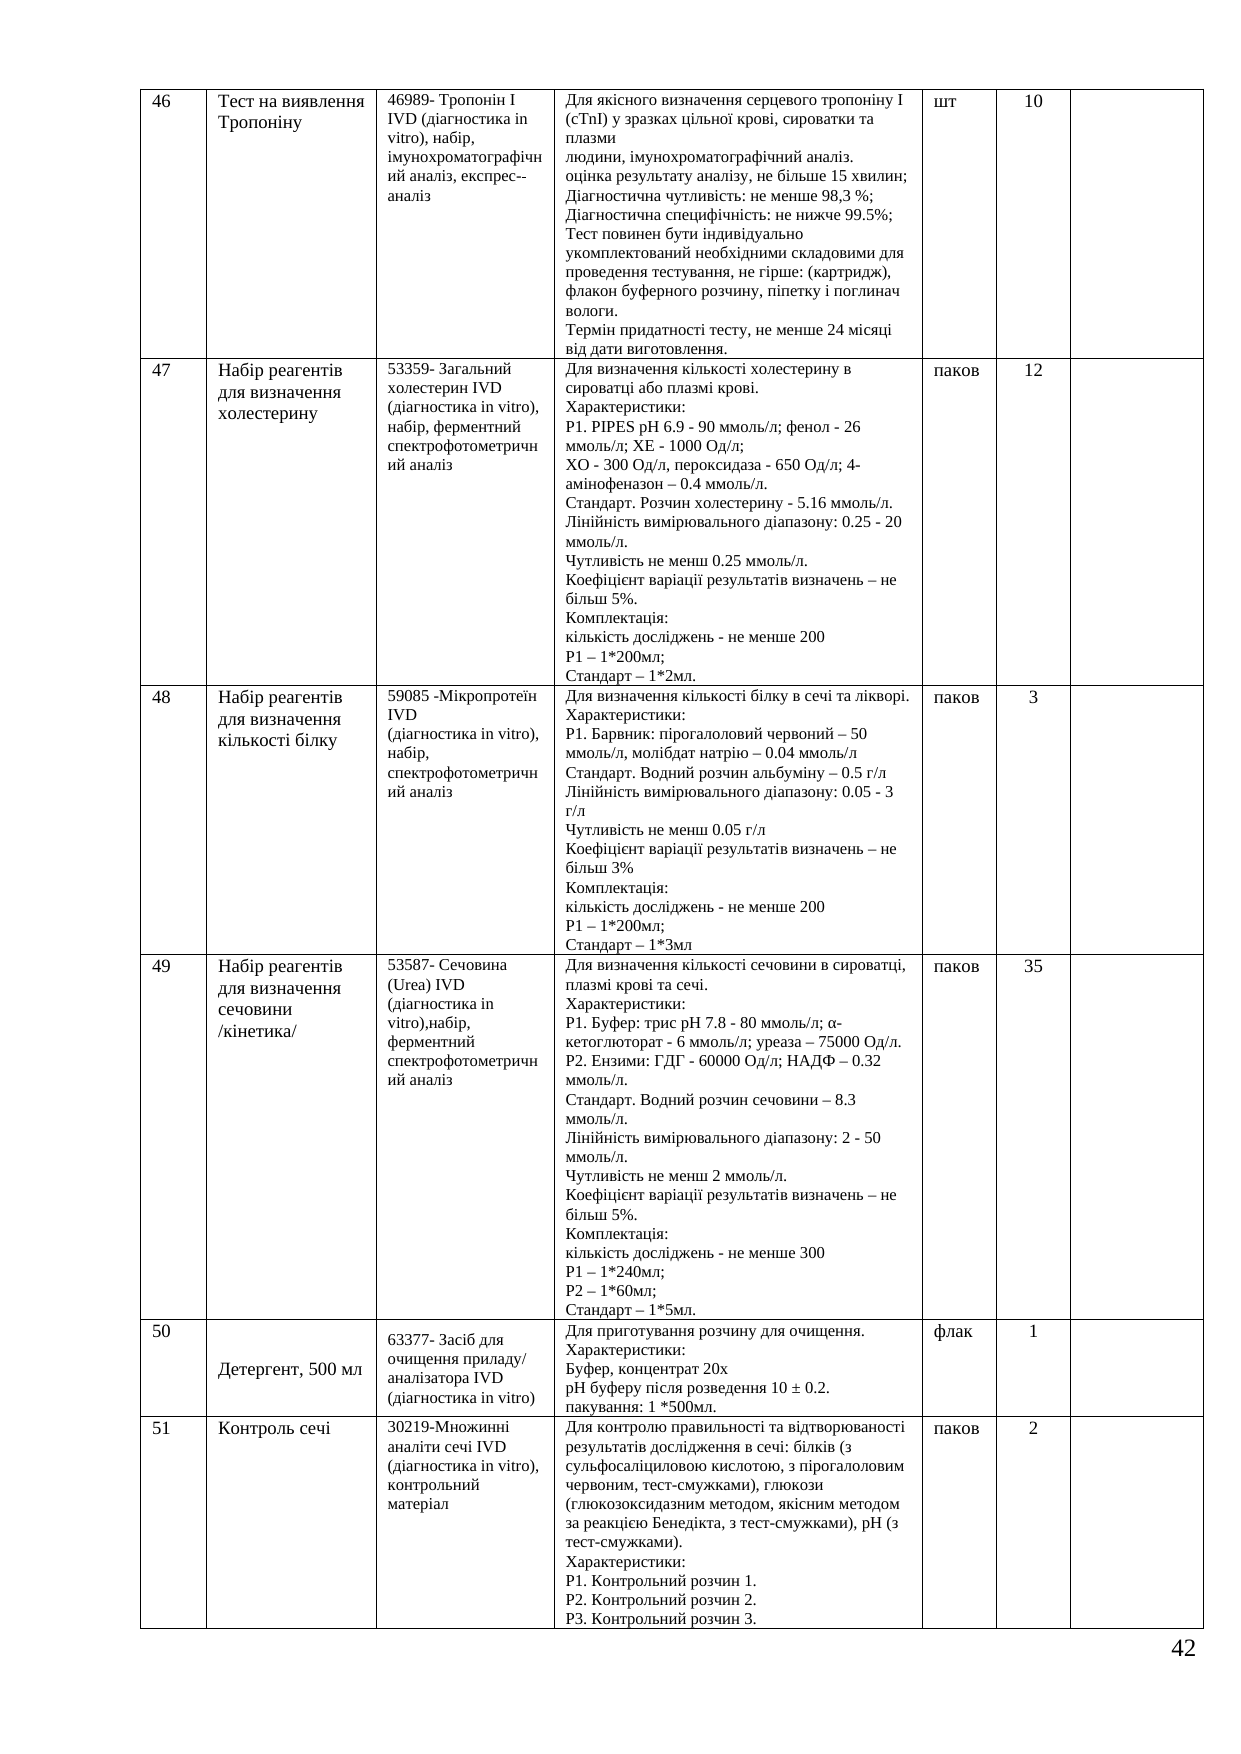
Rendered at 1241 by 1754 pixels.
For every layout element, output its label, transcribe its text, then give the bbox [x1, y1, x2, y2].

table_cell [555, 1417, 922, 1628]
table_cell 3 [997, 686, 1070, 954]
table_cell Для якісного визначення серцевого тропоніну I (cTnI) у зразках цільної крові, сироватки та плазми людини, імунохроматографічний аналіз. оцінка результату аналізу, не більше 15 хвилин; Діагностична чутливість: не менше 98,3 %; Діагностична специфічність: не нижче 99.5%; Тест повинен бути індивідуально укомплектований необхідними складовими для проведення тестування, не гірше: (картридж), флакон буферного розчину, піпетку і поглинач вологи. Термін придатності тесту, не менше 24 місяці від дати виготовлення. [555, 90, 922, 358]
table_cell 2 [997, 1417, 1070, 1628]
table_cell [1071, 955, 1203, 1319]
table_cell 35 [997, 955, 1070, 1319]
table_cell паков [923, 686, 996, 954]
table_cell [1071, 1417, 1203, 1628]
table_cell [1071, 90, 1203, 358]
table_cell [377, 1417, 554, 1628]
table_cell Для визначення кількості холестерину в сироватці або плазмі крові. Характеристики: Р1. PIPES рН 6.9 - 90 ммоль/л; фенол - 26 ммоль/л; ХЕ - 1000 Од/л; ХО - 300 Од/л, пероксидаза - 650 Од/л; 4-амінофеназон – 0.4 ммоль/л. Стандарт. Розчин холестерину - 5.16 ммоль/л. Лінійність вимірювального діапазону: 0.25 - 20 ммоль/л. Чутливість не менш 0.25 ммоль/л. Коефіцієнт варіації результатів визначень – не більш 5%. Комплектація: кількість досліджень - не менше 200 Р1 – 1*200мл; Стандарт – 1*2мл. [555, 359, 922, 685]
table_cell 1 [997, 1320, 1070, 1416]
table_cell 59085 -Мікропротеїн IVD (діагностика in vitro), набір, спектрофотометричний аналіз [377, 686, 554, 954]
table_cell шт [923, 90, 996, 358]
table_cell 12 [997, 359, 1070, 685]
table_cell Для приготування розчину для очищення. Характеристики: Буфер, концентрат 20х рН буферу після розведення 10 ± 0.2. пакування: 1 *500мл. [555, 1320, 922, 1416]
table_cell Набір реагентів для визначення сечовини /кінетика/ [207, 955, 376, 1319]
table_cell Тест на виявлення Тропоніну [207, 90, 376, 358]
table_cell 50 [141, 1320, 206, 1416]
table_cell 47 [141, 359, 206, 685]
table_cell Контроль сечі [207, 1417, 376, 1628]
table_cell 46989- Тропонін I IVD (діагностика in vitro), набір, імунохроматографічний аналіз, експрес- аналіз [377, 90, 554, 358]
table_cell 53359- Загальний холестерин IVD (діагностика in vitro), набір, ферментний спектрофотометричний аналіз [377, 359, 554, 685]
table_cell Для визначення кількості білку в сечі та лікворі. Характеристики: Р1. Барвник: пірогалоловий червоний – 50 ммоль/л, молібдат натрію – 0.04 ммоль/л Стандарт. Водний розчин альбуміну – 0.5 г/л Лінійність вимірювального діапазону: 0.05 - 3 г/л Чутливість не менш 0.05 г/л Коефіцієнт варіації результатів визначень – не більш 3% Комплектація: кількість досліджень - не менше 200 Р1 – 1*200мл; Стандарт – 1*3мл [555, 686, 922, 954]
table_cell 49 [141, 955, 206, 1319]
table_cell [1071, 686, 1203, 954]
table_cell 10 [997, 90, 1070, 358]
table_cell Набір реагентів для визначення кількості білку [207, 686, 376, 954]
table_cell паков [923, 1417, 996, 1628]
table_cell 48 [141, 686, 206, 954]
table_cell 53587- Сечовина (Urea) IVD (діагностика in vitro),набір, ферментний спектрофотометричний аналіз [377, 955, 554, 1319]
table_cell [1071, 1320, 1203, 1416]
table_cell 51 [141, 1417, 206, 1628]
table_cell паков [923, 955, 996, 1319]
table_cell Детергент, 500 мл [207, 1320, 376, 1416]
table_cell Набір реагентів для визначення холестерину [207, 359, 376, 685]
table_cell 63377- Засіб для очищення приладу/ аналізатора IVD (діагностика in vitro) [377, 1320, 554, 1416]
table_cell флак [923, 1320, 996, 1416]
table_cell паков [923, 359, 996, 685]
table_cell 46 [141, 90, 206, 358]
table_cell Для визначення кількості сечовини в сироватці, плазмі крові та сечі. Характеристики: Р1. Буфер: трис рН 7.8 - 80 ммоль/л; α-кетоглюторат - 6 ммоль/л; уреаза – 75000 Од/л. Р2. Ензими: ГДГ - 60000 Од/л; НАДФ – 0.32 ммоль/л. Стандарт. Водний розчин сечовини – 8.3 ммоль/л. Лінійність вимірювального діапазону: 2 - 50 ммоль/л. Чутливість не менш 2 ммоль/л. Коефіцієнт варіації результатів визначень – не більш 5%. Комплектація: кількість досліджень - не менше 300 Р1 – 1*240мл; Р2 – 1*60мл; Стандарт – 1*5мл. [555, 955, 922, 1319]
table_cell [1071, 359, 1203, 685]
